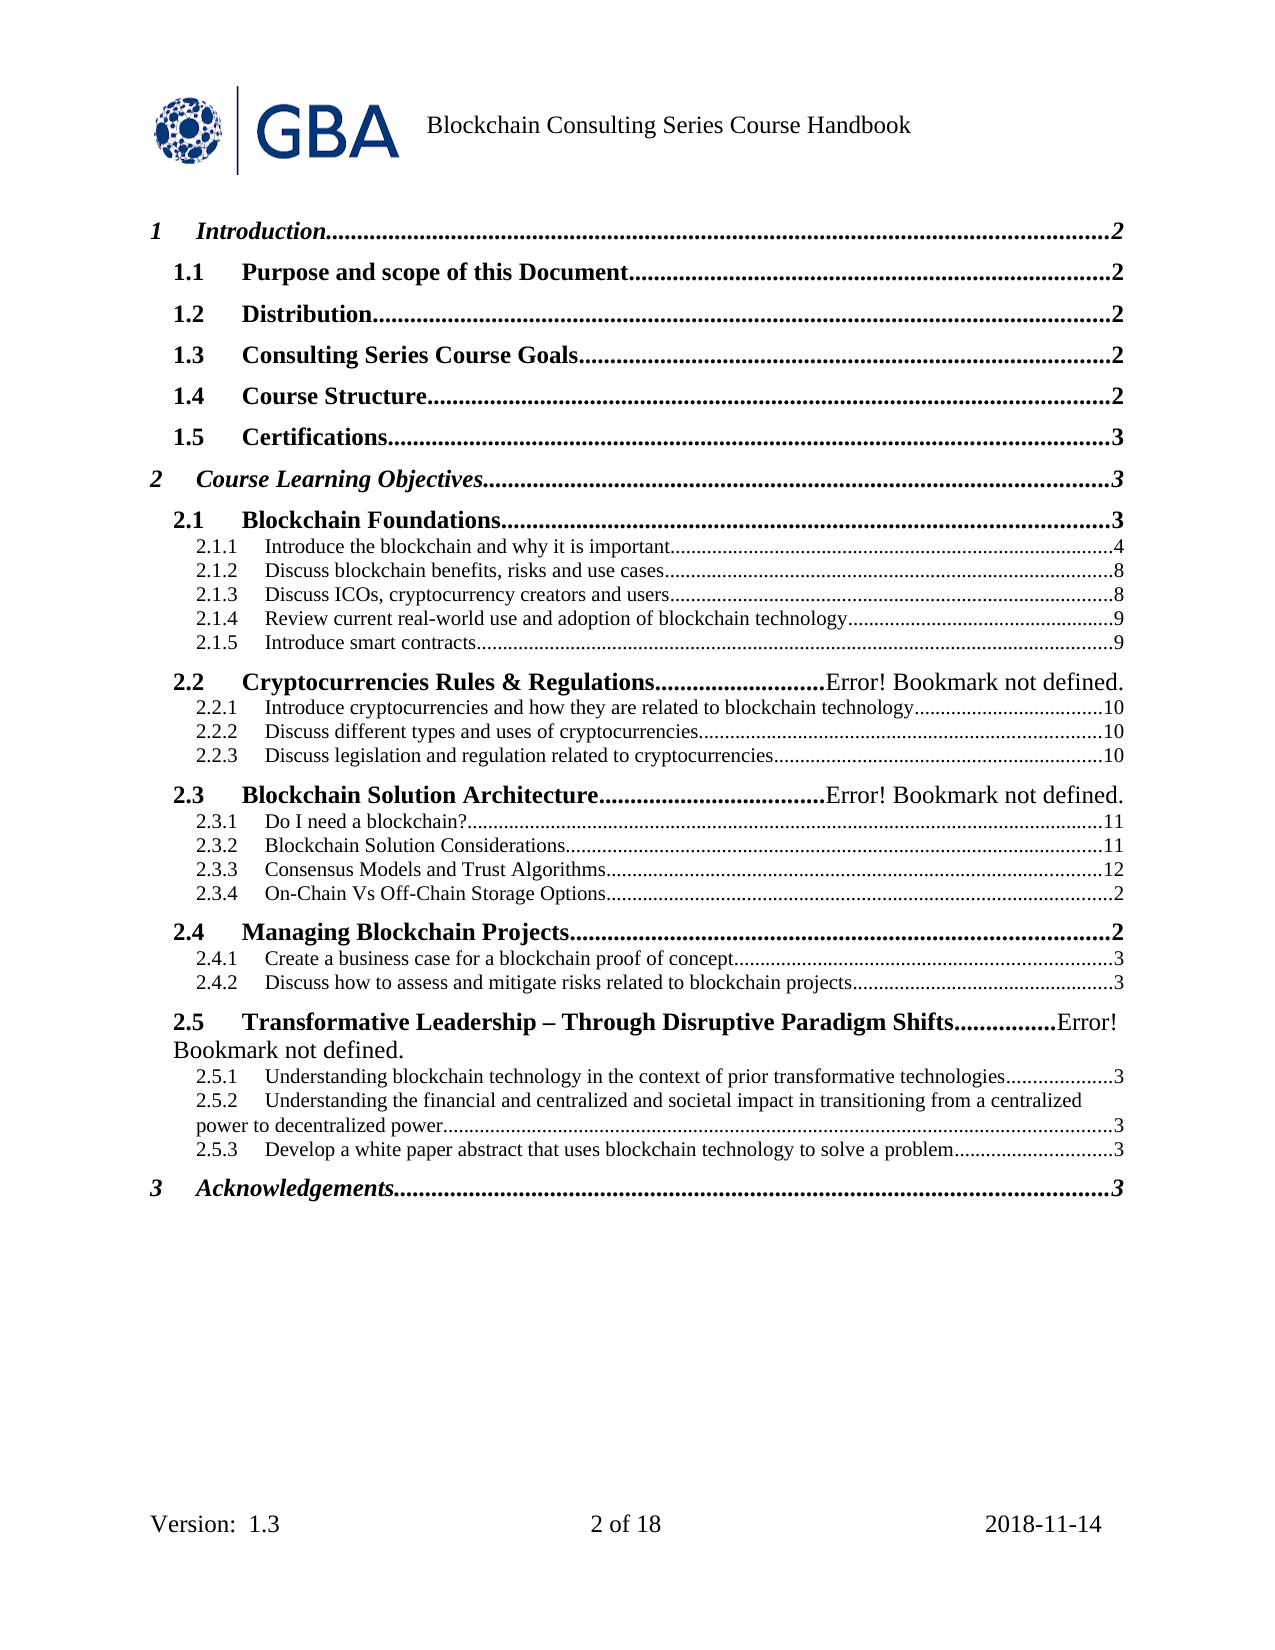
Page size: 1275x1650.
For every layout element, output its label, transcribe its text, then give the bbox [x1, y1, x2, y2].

text 2.4.2 Discuss how to assess and mitigate risks related to blockchain projects 3 [196, 970, 1125, 994]
text 2.2.2 Discuss different types and uses of cryptocurrencies. 10 [196, 719, 1125, 743]
text 1.2 Distribution 2 [173, 299, 1125, 327]
text 1.3 Consulting Series Course Goals 2 [173, 340, 1125, 369]
text 2.3.2 Blockchain Solution Considerations 11 [196, 833, 1125, 857]
text 2.5.2 Understanding the financial and centralized and societal impact in transitioning from a centralized power to decentralized power. 3 [196, 1088, 1125, 1137]
text 2.1.2 Discuss blockchain benefits, risks and use cases 8 [196, 558, 1125, 582]
text 1 Introduction 2 [150, 216, 1125, 245]
text 2.4 Managing Blockchain Projects 2 [173, 917, 1125, 946]
text 2.1.3 Discuss ICOs, cryptocurrency creators and users 8 [196, 582, 1125, 606]
text 2.3.1 Do I need a blockchain? 11 [196, 809, 1125, 833]
picture [150, 75, 404, 175]
text 2.5.3 Develop a white paper abstract that uses blockchain technology to solve a problem 3 [196, 1137, 1125, 1161]
text 2.4.1 Create a business case for a blockchain proof of concept 3 [196, 946, 1125, 970]
text 2.5 Transformative Leadership – Through Disruptive Paradigm Shifts Error! Bookmark not defined. [173, 1007, 1125, 1064]
text 3 Acknowledgements 3 [150, 1173, 1125, 1202]
text 1.4 Course Structure 2 [173, 381, 1125, 410]
text 2.1.4 Review current real-world use and adoption of blockchain technology 9 [196, 606, 1125, 630]
text 1.1 Purpose and scope of this Document 2 [173, 257, 1125, 286]
text 2.3.4 On-Chain Vs Off-Chain Storage Options 2 [196, 881, 1125, 905]
text 2.1.1 Introduce the blockchain and why it is important 4 [196, 534, 1125, 558]
text 2.2.1 Introduce cryptocurrencies and how they are related to blockchain technology 10 [196, 695, 1125, 719]
text 2.3.3 Consensus Models and Trust Algorithms 12 [196, 857, 1125, 881]
text 2.2.3 Discuss legislation and regulation related to cryptocurrencies 10 [196, 743, 1125, 767]
text 2.2 Cryptocurrencies Rules & Regulations Error! Bookmark not defined. [173, 667, 1125, 695]
text 2.5.1 Understanding blockchain technology in the context of prior transformative technologies 3 [196, 1064, 1125, 1088]
text 2.3 Blockchain Solution Architecture Error! Bookmark not defined. [173, 780, 1125, 809]
text 1.5 Certifications 3 [173, 422, 1125, 451]
text 2 Course Learning Objectives 3 [150, 464, 1125, 492]
text 2.1.5 Introduce smart contracts 9 [196, 630, 1125, 654]
text 2.1 Blockchain Foundations 3 [173, 505, 1125, 534]
